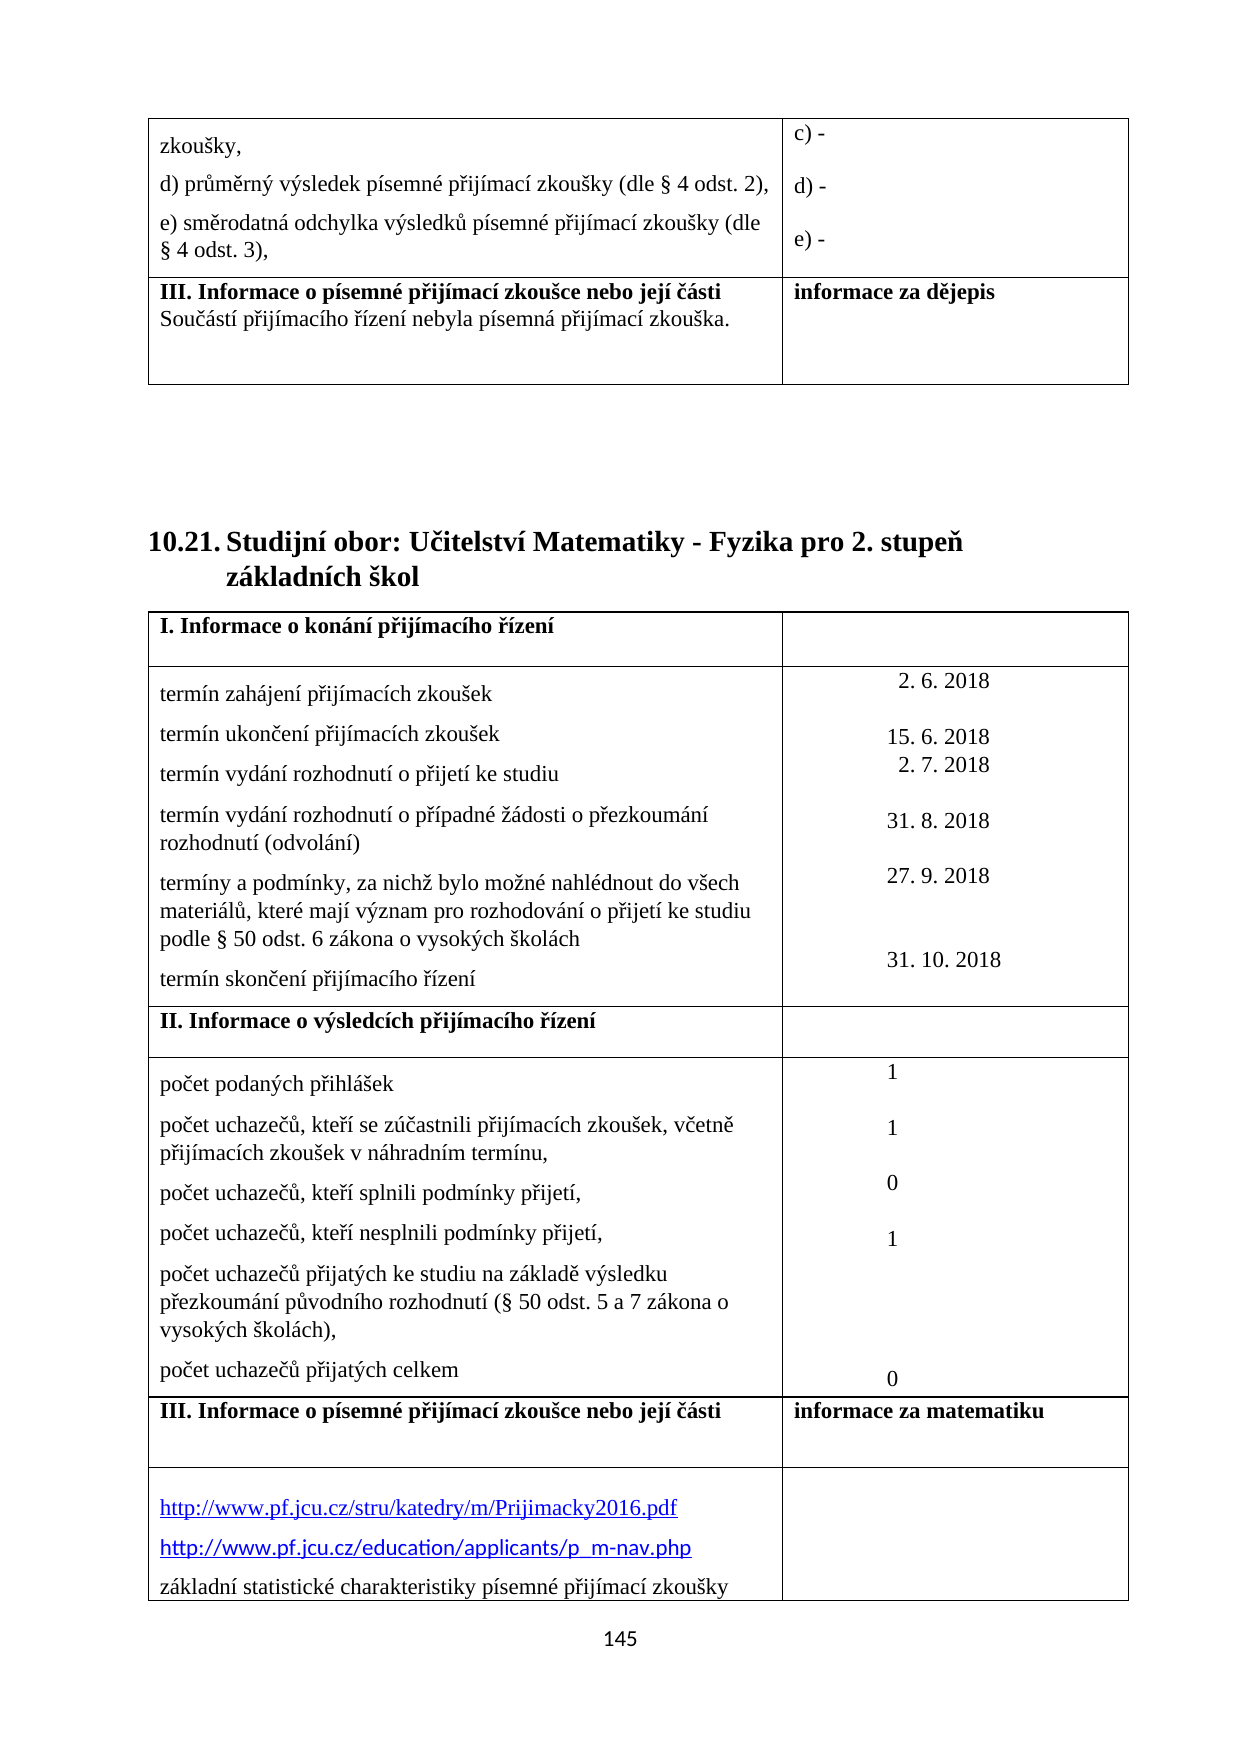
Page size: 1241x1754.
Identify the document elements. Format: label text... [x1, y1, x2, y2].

table_cell informace za dějepis [783, 278, 1128, 384]
table_cell II. Informace o výsledcích přijímacího řízení [149, 1007, 782, 1057]
table_cell [783, 1007, 1128, 1057]
table_cell počet podaných přihlášek počet uchazečů, kteří se zúčastnili přijímacích zkoušek, včetně přijímacích zkoušek v náhradním termínu, počet uchazečů, kteří splnili podmínky přijetí, počet uchazečů, kteří nesplnili podmínky přijetí, počet uchazečů přijatých ke studiu na základě výsledku přezkoumání původního rozhodnutí (§ 50 odst. 5 a 7 zákona o vysokých školách), počet uchazečů přijatých celkem [149, 1058, 782, 1396]
table_cell 2. 6. 2018 15. 6. 2018 2. 7. 2018 31. 8. 2018 27. 9. 2018 31. 10. 2018 [783, 667, 1128, 1006]
table_cell informace za matematiku [783, 1398, 1128, 1467]
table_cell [149, 1468, 782, 1600]
table_header [783, 613, 1128, 666]
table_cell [783, 119, 1128, 277]
list Studijní obor: Učitelství Matematiky - Fyzika pro 2. stupeň základních škol [148, 524, 1092, 593]
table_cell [783, 1468, 1128, 1600]
table_cell termín zahájení přijímacích zkoušek termín ukončení přijímacích zkoušek termín vydání rozhodnutí o přijetí ke studiu termín vydání rozhodnutí o případné žádosti o přezkoumání rozhodnutí (odvolání) termíny a podmínky, za nichž bylo možné nahlédnout do všech materiálů, které mají význam pro rozhodování o přijetí ke studiu podle § 50 odst. 6 zákona o vysokých školách termín skončení přijímacího řízení [149, 667, 782, 1006]
table_cell III. Informace o písemné přijímací zkoušce nebo její části Součástí přijímacího řízení nebyla písemná přijímací zkouška. [149, 278, 782, 384]
table_cell 1 1 0 1 0 [783, 1058, 1128, 1396]
table_cell III. Informace o písemné přijímací zkoušce nebo její části [149, 1398, 782, 1467]
table_header I. Informace o konání přijímacího řízení [149, 613, 782, 666]
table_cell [149, 119, 782, 277]
